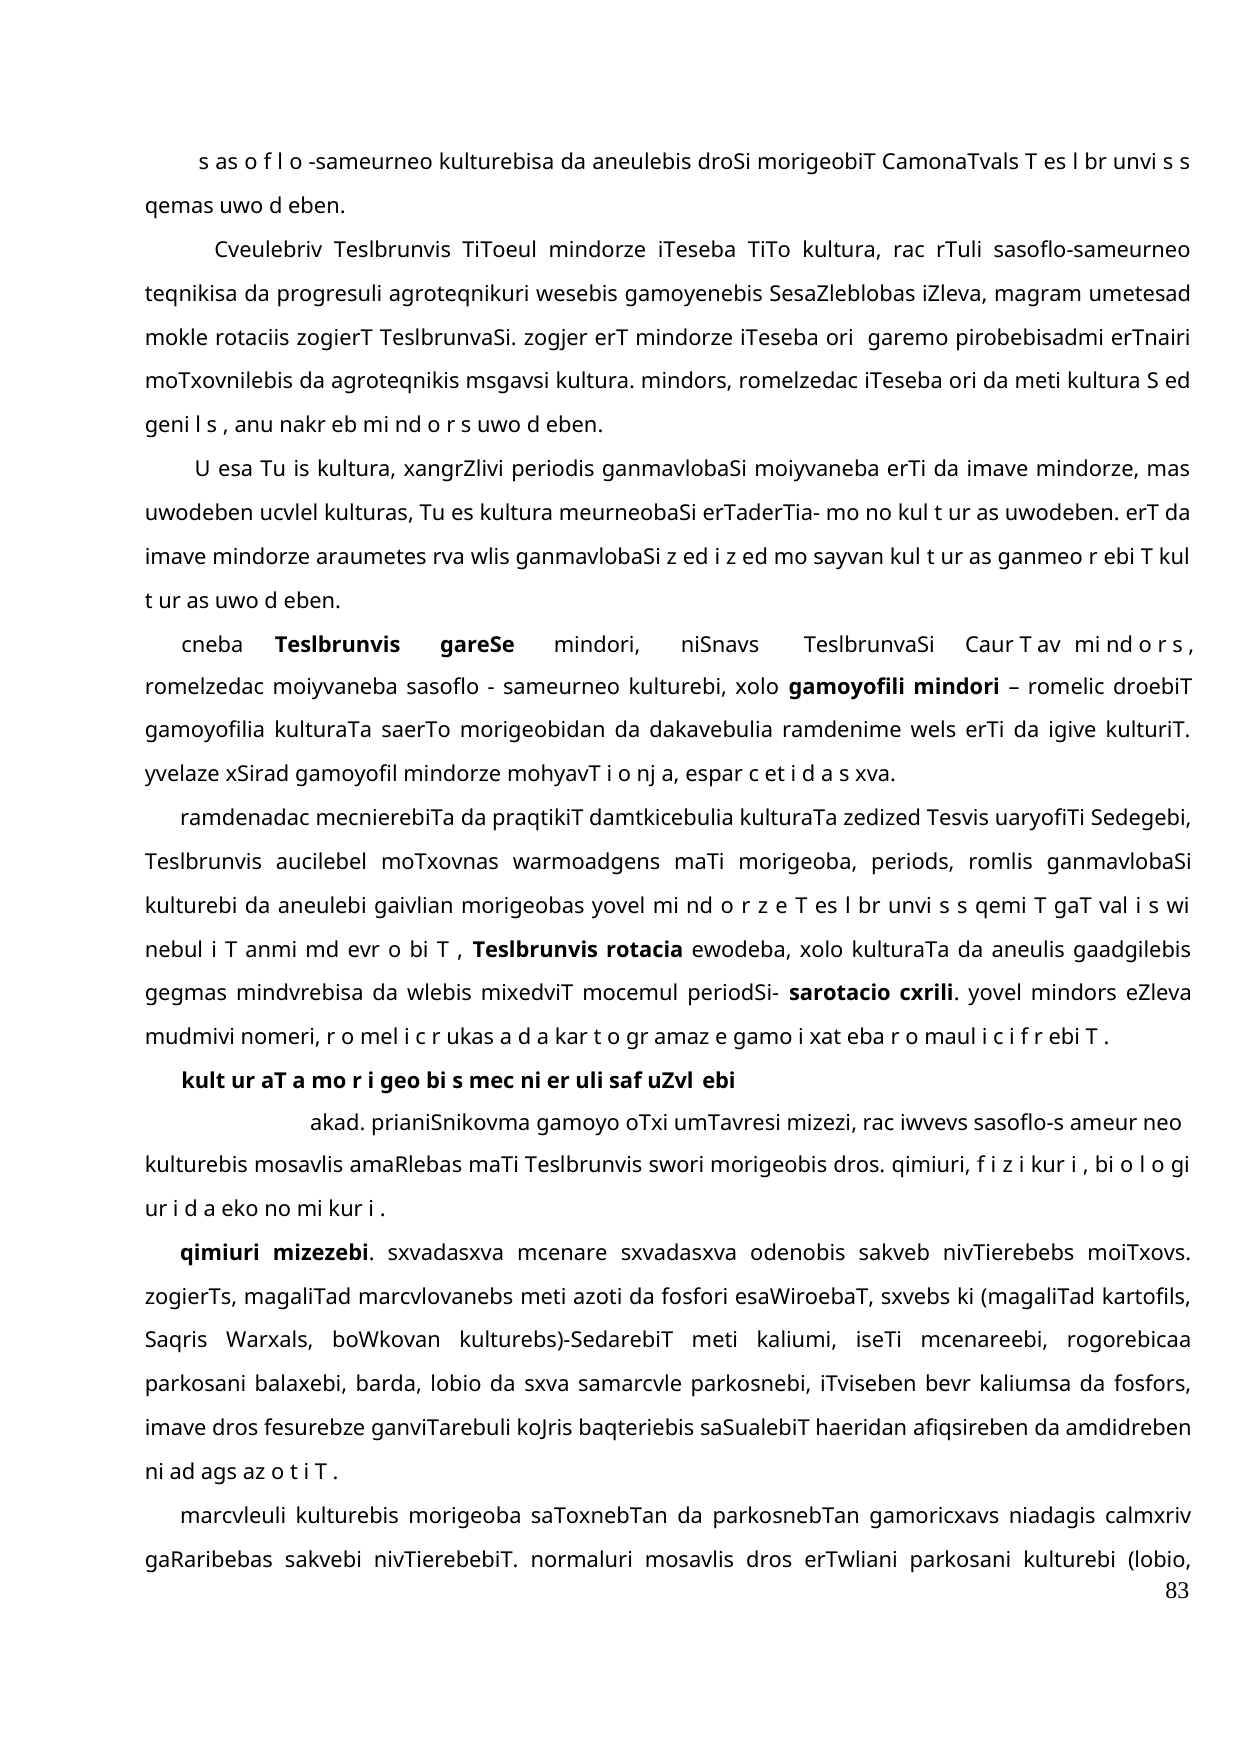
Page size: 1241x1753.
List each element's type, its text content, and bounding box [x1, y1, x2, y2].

text ramdenadac mecnierebiTa da praqtikiT damtkicebulia kulturaTa zedized Tesvis uaryofiTi Sedegebi, Teslbrunvis aucilebel moTxovnas warmoadgens maTi morigeoba, periods, romlis ganmavlobaSi kulturebi da aneulebi gaivlian morigeobas yovel mi nd o r z e T es l br unvi s s qemi T gaT val i s wi nebul i T anmi md evr o bi T , Teslbrunvis rotacia ewodeba, xolo kulturaTa da aneulis gaadgilebis gegmas mindvrebisa da wlebis mixedviT mocemul periodSi- sarotacio cxrili. yovel mindors eZleva mudmivi nomeri, r o mel i c r ukas a d a kar t o gr amaz e gamo i xat eba r o maul i c i f r ebi T . [144, 802, 1192, 1051]
text cneba Teslbrunvis gareSe mindori, niSnavs TeslbrunvaSi Caur T av mi nd o r s , [115, 629, 1240, 659]
text kulturebis mosavlis amaRlebas maTi Teslbrunvis swori morigeobis dros. qimiuri, f i z i kur i , bi o l o gi ur i d a eko no mi kur i . [144, 1149, 1192, 1222]
text qimiuri mizezebi. sxvadasxva mcenare sxvadasxva odenobis sakveb nivTierebebs moiTxovs. zogierTs, magaliTad marcvlovanebs meti azoti da fosfori esaWiroebaT, sxvebs ki (magaliTad kartofils, Saqris Warxals, boWkovan kulturebs)-SedarebiT meti kaliumi, iseTi mcenareebi, rogorebicaa parkosani balaxebi, barda, lobio da sxva samarcvle parkosnebi, iTviseben bevr kaliumsa da fosfors, imave dros fesurebze ganviTarebuli koJris baqteriebis saSualebiT haeridan afiqsireben da amdidreben ni ad ags az o t i T . [144, 1237, 1192, 1486]
text romelzedac moiyvaneba sasoflo - sameurneo kulturebi, xolo gamoyofili mindori – romelic droebiT gamoyofilia kulturaTa saerTo morigeobidan da dakavebulia ramdenime wels erTi da igive kulturiT. yvelaze xSirad gamoyofil mindorze mohyavT i o nj a, espar c et i d a s xva. [144, 671, 1192, 788]
text U esa Tu is kultura, xangrZlivi periodis ganmavlobaSi moiyvaneba erTi da imave mindorze, mas uwodeben ucvlel kulturas, Tu es kultura meurneobaSi erTaderTia- mo no kul t ur as uwodeben. erT da imave mindorze araumetes rva wlis ganmavlobaSi z ed i z ed mo sayvan kul t ur as ganmeo r ebi T kul t ur as uwo d eben. [144, 453, 1192, 614]
text Cveulebriv Teslbrunvis TiToeul mindorze iTeseba TiTo kultura, rac rTuli sasoflo-sameurneo teqnikisa da progresuli agroteqnikuri wesebis gamoyenebis SesaZleblobas iZleva, magram umetesad mokle rotaciis zogierT TeslbrunvaSi. zogjer erT mindorze iTeseba ori garemo pirobebisadmi erTnairi moTxovnilebis da agroteqnikis msgavsi kultura. mindors, romelzedac iTeseba ori da meti kultura S ed geni l s , anu nakr eb mi nd o r s uwo d eben. [144, 234, 1192, 439]
text kul t ur aT a mo r i geo bi s mec ni er ul i saf uZvl ebi [115, 1065, 1240, 1095]
text akad. prianiSnikovma gamoyo oTxi umTavresi mizezi, rac iwvevs sasoflo-s ameur neo [126, 1107, 1182, 1137]
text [144, 1500, 1192, 1573]
text s as o f l o -sameurneo kulturebisa da aneulebis droSi morigeobiT CamonaTvals T es l br unvi s s qemas uwo d eben. [144, 146, 1192, 219]
